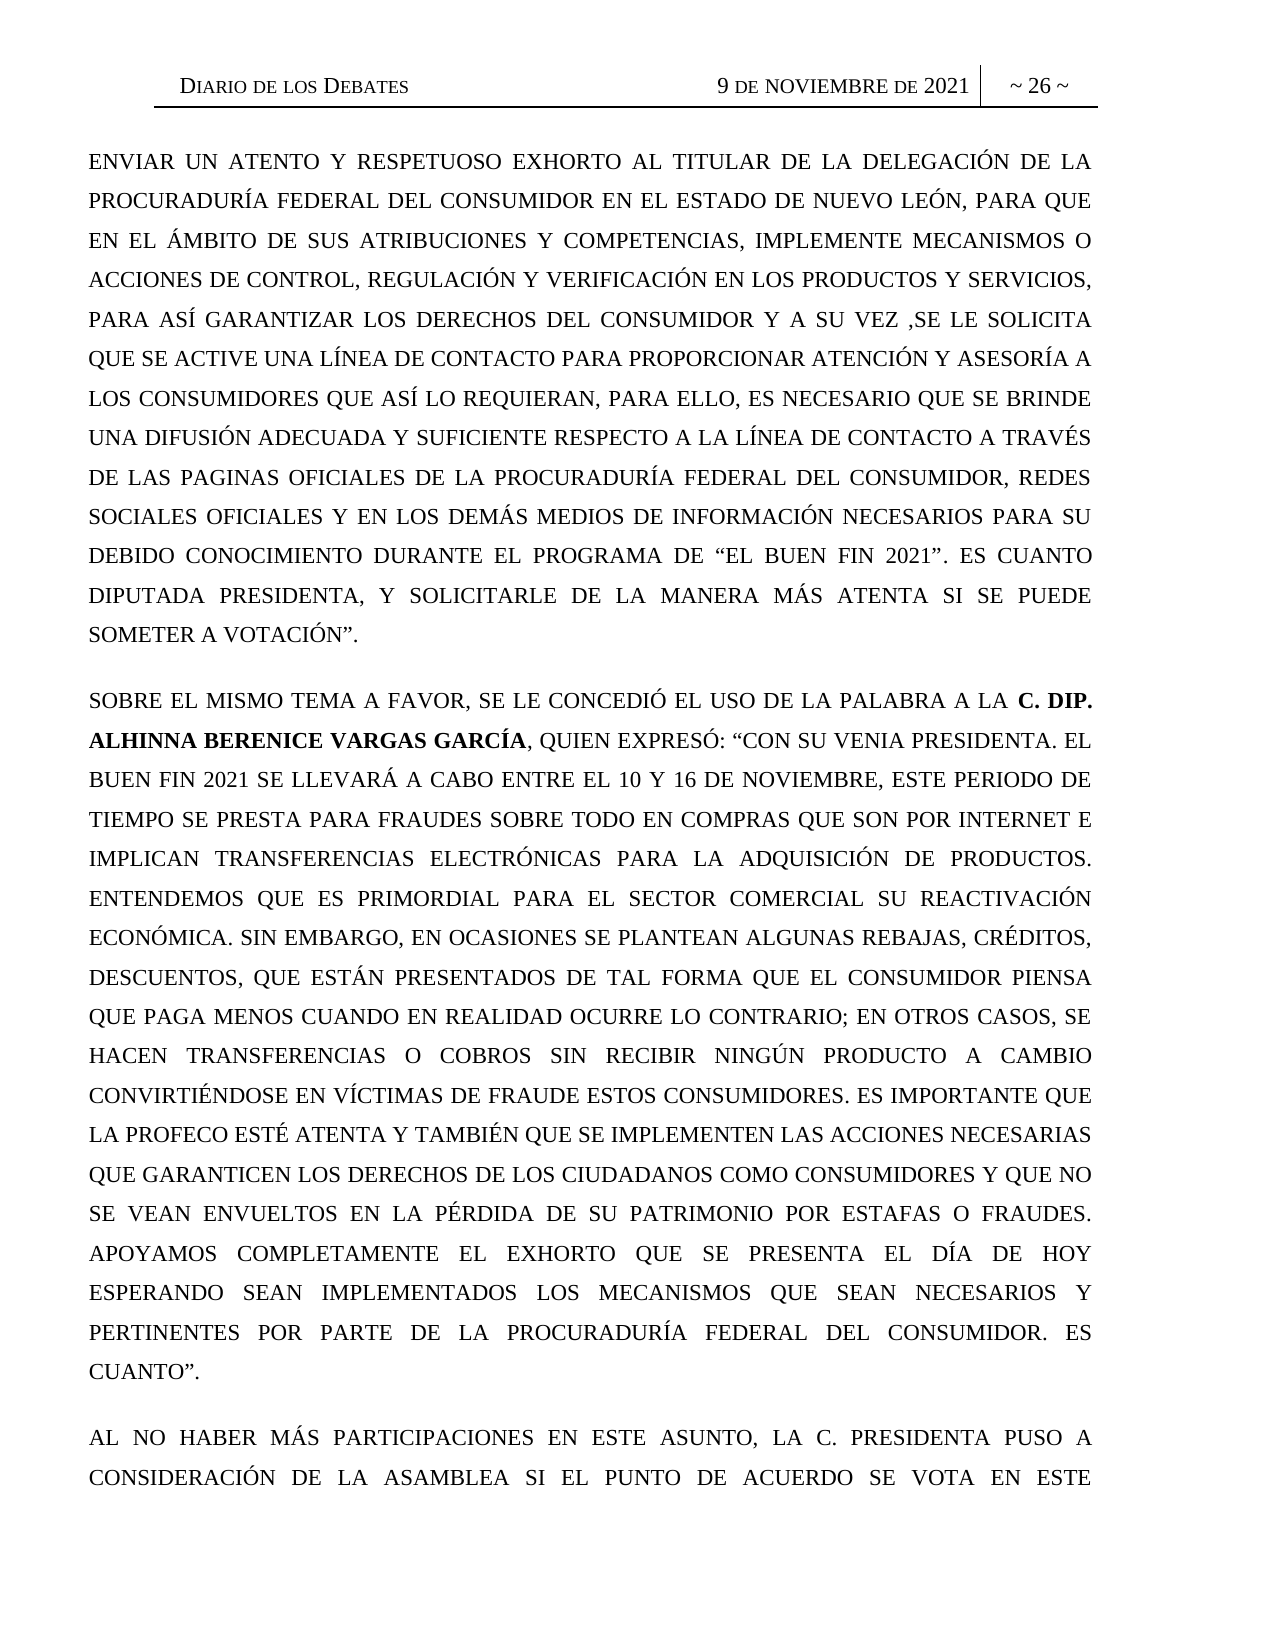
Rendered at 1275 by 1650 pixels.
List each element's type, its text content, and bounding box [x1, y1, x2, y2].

text SOBRE EL MISMO TEMA A FAVOR, SE LE CONCEDIÓ EL USO DE LA PALABRA A LA C. DIP. ALHINNA BERENICE VARGAS GARCÍA, QUIEN EXPRESÓ: “CON SU VENIA PRESIDENTA. EL BUEN FIN 2021 SE LLEVARÁ A CABO ENTRE EL 10 Y 16 DE NOVIEMBRE, ESTE PERIODO DE TIEMPO SE PRESTA PARA FRAUDES SOBRE TODO EN COMPRAS QUE SON POR INTERNET E IMPLICAN TRANSFERENCIAS ELECTRÓNICAS PARA LA ADQUISICIÓN DE PRODUCTOS. ENTENDEMOS QUE ES PRIMORDIAL PARA EL SECTOR COMERCIAL SU REACTIVACIÓN ECONÓMICA. SIN EMBARGO, EN OCASIONES SE PLANTEAN ALGUNAS REBAJAS, CRÉDITOS, DESCUENTOS, QUE ESTÁN PRESENTADOS DE TAL FORMA QUE EL CONSUMIDOR PIENSA QUE PAGA MENOS CUANDO EN REALIDAD OCURRE LO CONTRARIO; EN OTROS CASOS, SE HACEN TRANSFERENCIAS O COBROS SIN RECIBIR NINGÚN PRODUCTO A CAMBIO CONVIRTIÉNDOSE EN VÍCTIMAS DE FRAUDE ESTOS CONSUMIDORES. ES IMPORTANTE QUE LA PROFECO ESTÉ ATENTA Y TAMBIÉN QUE SE IMPLEMENTEN LAS ACCIONES NECESARIAS QUE GARANTICEN LOS DERECHOS DE LOS CIUDADANOS COMO CONSUMIDORES Y QUE NO SE VEAN ENVUELTOS EN LA PÉRDIDA DE SU PATRIMONIO POR ESTAFAS O FRAUDES. APOYAMOS COMPLETAMENTE EL EXHORTO QUE SE PRESENTA EL DÍA DE HOY ESPERANDO SEAN IMPLEMENTADOS LOS MECANISMOS QUE SEAN NECESARIOS Y PERTINENTES POR PARTE DE LA PROCURADURÍA FEDERAL DEL CONSUMIDOR. ES CUANTO”. [89, 687, 1093, 1385]
